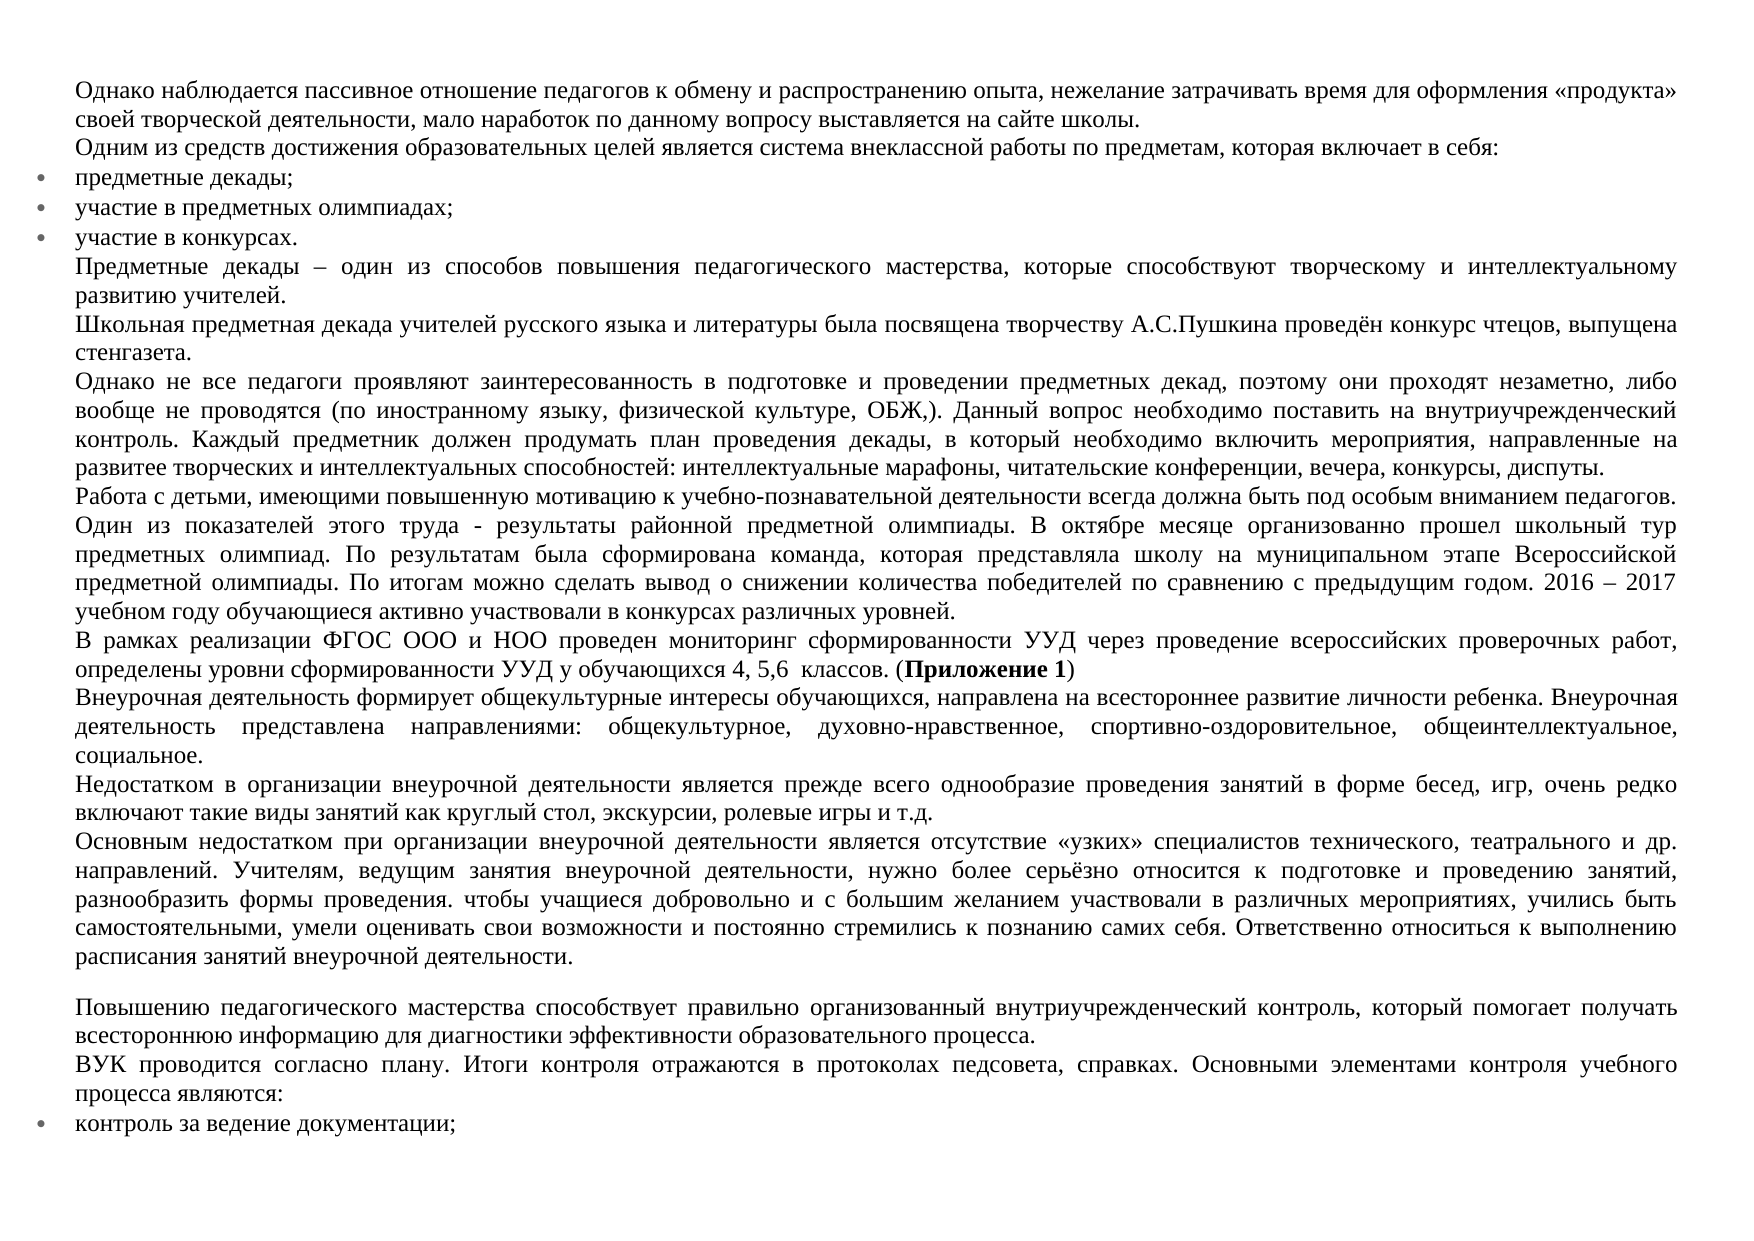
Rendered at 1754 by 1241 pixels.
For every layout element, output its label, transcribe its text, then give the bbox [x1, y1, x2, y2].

text ВУК проводится согласно плану. Итоги контроля отражаются в протоколах педсовета, справках. Основными элементами контроля учебного процесса являются: [75, 1049, 1679, 1107]
text Недостатком в организации внеурочной деятельности является прежде всего однообразие проведения занятий в форме бесед, игр, очень редко включают такие виды занятий как круглый стол, экскурсии, ролевые игры и т.д. [75, 769, 1679, 826]
text Школьная предметная декада учителей русского языка и литературы была посвящена творчеству А.С.Пушкина проведён конкурс чтецов, выпущена стенгазета. [75, 309, 1679, 366]
text Работа с детьми, имеющими повышенную мотивацию к учебно-познавательной деятельности всегда должна быть под особым вниманием педагогов. Один из показателей этого труда - результаты районной предметной олимпиады. В октябре месяце организованно прошел школьный тур предметных олимпиад. По результатам была сформирована команда, которая представляла школу на муниципальном этапе Всероссийской предметной олимпиады. По итогам можно сделать вывод о снижении количества победителей по сравнению с предыдущим годом. 2016 – 2017 учебном году обучающиеся активно участвовали в конкурсах различных уровней. [75, 481, 1679, 625]
text Однако наблюдается пассивное отношение педагогов к обмену и распространению опыта, нежелание затрачивать время для оформления «продукта» своей творческой деятельности, мало наработок по данному вопросу выставляется на сайте школы. [75, 75, 1679, 132]
text Внеурочная деятельность формирует общекультурные интересы обучающихся, направлена на всестороннее развитие личности ребенка. Внеурочная деятельность представлена направлениями: общекультурное, духовно-нравственное, спортивно-оздоровительное, общеинтеллектуальное, социальное. [75, 682, 1679, 769]
list участие в конкурсах. [37, 221, 1679, 251]
text Основным недостатком при организации внеурочной деятельности является отсутствие «узких» специалистов технического, театрального и др. направлений. Учителям, ведущим занятия внеурочной деятельности, нужно более серьёзно относится к подготовке и проведению занятий, разнообразить формы проведения. чтобы учащиеся добровольно и с большим желанием участвовали в различных мероприятиях, учились быть самостоятельными, умели оценивать свои возможности и постоянно стремились к познанию самих себя. Ответственно относиться к выполнению расписания занятий внеурочной деятельности. [75, 826, 1679, 970]
list предметные декады; [37, 161, 1679, 191]
text Однако не все педагоги проявляют заинтересованность в подготовке и проведении предметных декад, поэтому они проходят незаметно, либо вообще не проводятся (по иностранному языку, физической культуре, ОБЖ,). Данный вопрос необходимо поставить на внутриучрежденческий контроль. Каждый предметник должен продумать план проведения декады, в который необходимо включить мероприятия, направленные на развитее творческих и интеллектуальных способностей: интеллектуальные марафоны, читательские конференции, вечера, конкурсы, диспуты. [75, 366, 1679, 481]
text Повышению педагогического мастерства способствует правильно организованный внутриучрежденческий контроль, который помогает получать всестороннюю информацию для диагностики эффективности образовательного процесса. [75, 992, 1679, 1049]
text Одним из средств достижения образовательных целей является система внеклассной работы по предметам, которая включает в себя: [75, 132, 1679, 161]
text Предметные декады – один из способов повышения педагогического мастерства, которые способствуют творческому и интеллектуальному развитию учителей. [75, 251, 1679, 309]
list контроль за ведение документации; [37, 1107, 1679, 1137]
list участие в предметных олимпиадах; [37, 191, 1679, 221]
text В рамках реализации ФГОС ООО и НОО проведен мониторинг сформированности УУД через проведение всероссийских проверочных работ, определены уровни сформированности УУД у обучающихся 4, 5,6 классов. (Приложение 1) [75, 625, 1679, 682]
